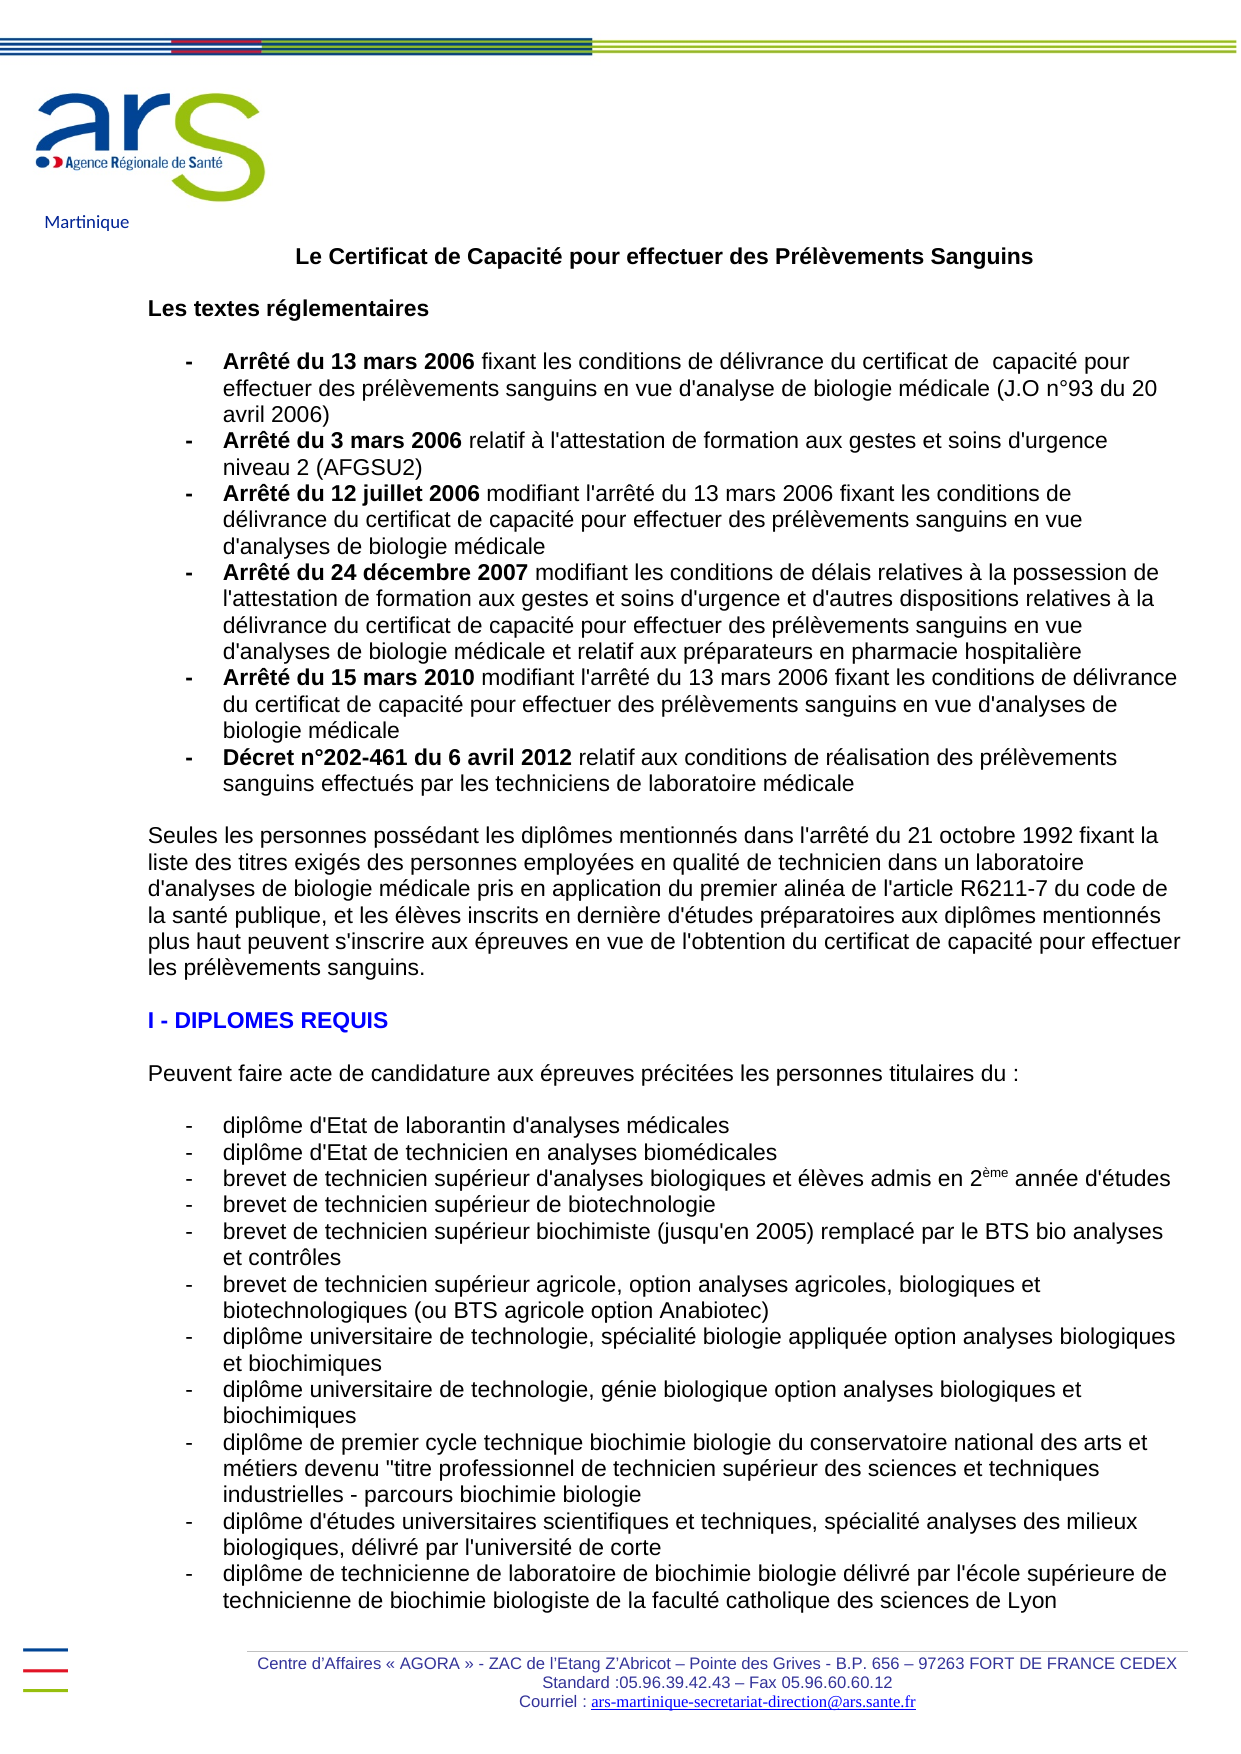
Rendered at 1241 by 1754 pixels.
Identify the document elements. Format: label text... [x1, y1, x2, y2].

text Les textes réglementaires [148, 295, 1181, 322]
text Le Certificat de Capacité pour effectuer des Prélèvements Sanguins [148, 243, 1181, 269]
list Arrêté du 3 mars 2006 relatif à l'attestation de formation aux gestes et soins d'urgence niveau 2 (AFGSU2) [185, 427, 1181, 480]
list Arrêté du 15 mars 2010 modifiant l'arrêté du 13 mars 2006 fixant les conditions de délivrance du certificat de capacité pour effectuer des prélèvements sanguins en vue d'analyses de biologie médicale [185, 664, 1181, 743]
list diplôme de premier cycle technique biochimie biologie du conservatoire national des arts et métiers devenu "titre professionnel de technicien supérieur des sciences et techniques industrielles - parcours biochimie biologie [185, 1429, 1181, 1508]
list brevet de technicien supérieur d'analyses biologiques et élèves admis en 2ème année d'études [185, 1165, 1181, 1191]
list diplôme d'Etat de technicien en analyses biomédicales [185, 1139, 1181, 1165]
list diplôme d'études universitaires scientifiques et techniques, spécialité analyses des milieux biologiques, délivré par l'université de corte [185, 1508, 1181, 1560]
picture [0, 0, 1237, 226]
picture [21, 1646, 70, 1694]
list brevet de technicien supérieur de biotechnologie [185, 1191, 1181, 1218]
list Arrêté du 13 mars 2006 fixant les conditions de délivrance du certificat de capacité pour effectuer des prélèvements sanguins en vue d'analyse de biologie médicale (J.O n°93 du 20 avril 2006) [185, 348, 1181, 427]
list Arrêté du 12 juillet 2006 modifiant l'arrêté du 13 mars 2006 fixant les conditions de délivrance du certificat de capacité pour effectuer des prélèvements sanguins en vue d'analyses de biologie médicale [185, 480, 1181, 559]
list brevet de technicien supérieur agricole, option analyses agricoles, biologiques et biotechnologiques (ou BTS agricole option Anabiotec) [185, 1271, 1181, 1323]
text Peuvent faire acte de candidature aux épreuves précitées les personnes titulaires du : [148, 1060, 1181, 1086]
list diplôme universitaire de technologie, spécialité biologie appliquée option analyses biologiques et biochimiques [185, 1323, 1181, 1376]
list diplôme de technicienne de laboratoire de biochimie biologie délivré par l'école supérieure de technicienne de biochimie biologiste de la faculté catholique des sciences de Lyon [185, 1560, 1181, 1613]
list diplôme d'Etat de laborantin d'analyses médicales [185, 1112, 1181, 1139]
list Arrêté du 24 décembre 2007 modifiant les conditions de délais relatives à la possession de l'attestation de formation aux gestes et soins d'urgence et d'autres dispositions relatives à la délivrance du certificat de capacité pour effectuer des prélèvements sanguins en vue d'analyses de biologie médicale et relatif aux préparateurs en pharmacie hospitalière [185, 559, 1181, 664]
list Décret n°202-461 du 6 avril 2012 relatif aux conditions de réalisation des prélèvements sanguins effectués par les techniciens de laboratoire médicale [185, 743, 1181, 796]
text Seules les personnes possédant les diplômes mentionnés dans l'arrêté du 21 octobre 1992 fixant la liste des titres exigés des personnes employées en qualité de technicien dans un laboratoire d'analyses de biologie médicale pris en application du premier alinéa de l'article R6211-7 du code de la santé publique, et les élèves inscrits en dernière d'études préparatoires aux diplômes mentionnés plus haut peuvent s'inscrire aux épreuves en vue de l'obtention du certificat de capacité pour effectuer les prélèvements sanguins. [148, 822, 1181, 981]
text I - DIPLOMES REQUIS [148, 1007, 1181, 1033]
list diplôme universitaire de technologie, génie biologique option analyses biologiques et biochimiques [185, 1376, 1181, 1429]
list brevet de technicien supérieur biochimiste (jusqu'en 2005) remplacé par le BTS bio analyses et contrôles [185, 1218, 1181, 1271]
